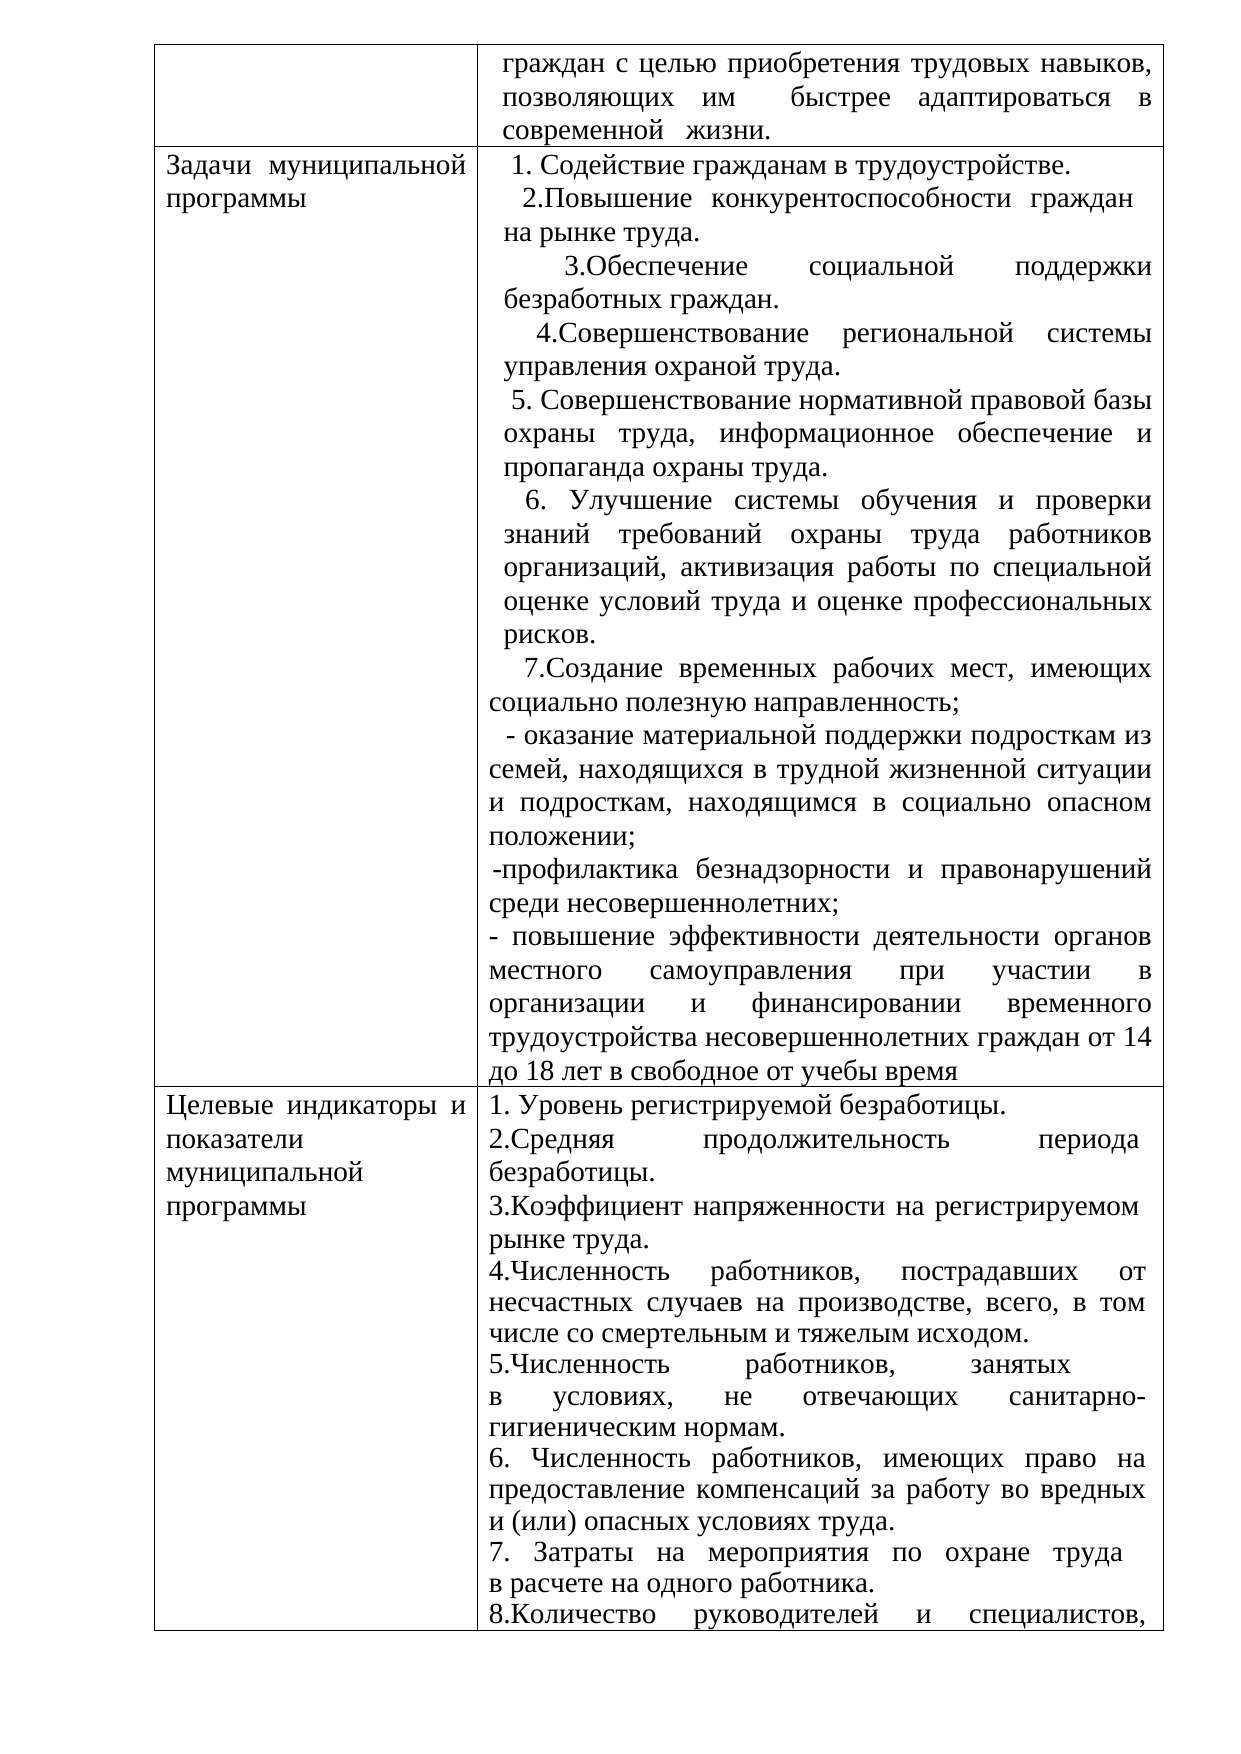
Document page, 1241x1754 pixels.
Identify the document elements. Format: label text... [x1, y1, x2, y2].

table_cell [478, 1087, 1163, 1630]
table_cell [155, 45, 477, 146]
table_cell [155, 1087, 477, 1630]
table_cell Задачи муниципальной программы [155, 147, 477, 1086]
table_cell 1. Содействие гражданам в трудоустройстве. 2.Повышение конкурентоспособности граждан на рынке труда. 3.Обеспечение социальной поддержки безработных граждан. 4.Совершенствование региональной системы управления охраной труда. 5. Совершенствование нормативной правовой базы охраны труда, информационное обеспечение и пропаганда охраны труда. 6. Улучшение системы обучения и проверки знаний требований охраны труда работников организаций, активизация работы по специальной оценке условий труда и оценке профессиональных рисков. 7.Создание временных рабочих мест, имеющих социально полезную направленность; - оказание материальной поддержки подросткам из семей, находящихся в трудной жизненной ситуации и подросткам, находящимся в социально опасном положении; -профилактика безнадзорности и правонарушений среди несовершеннолетних; - повышение эффективности деятельности органов местного самоуправления при участии в организации и финансировании временного трудоустройства несовершеннолетних граждан от 14 до 18 лет в свободное от учебы время [478, 147, 1163, 1086]
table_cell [478, 45, 1163, 146]
